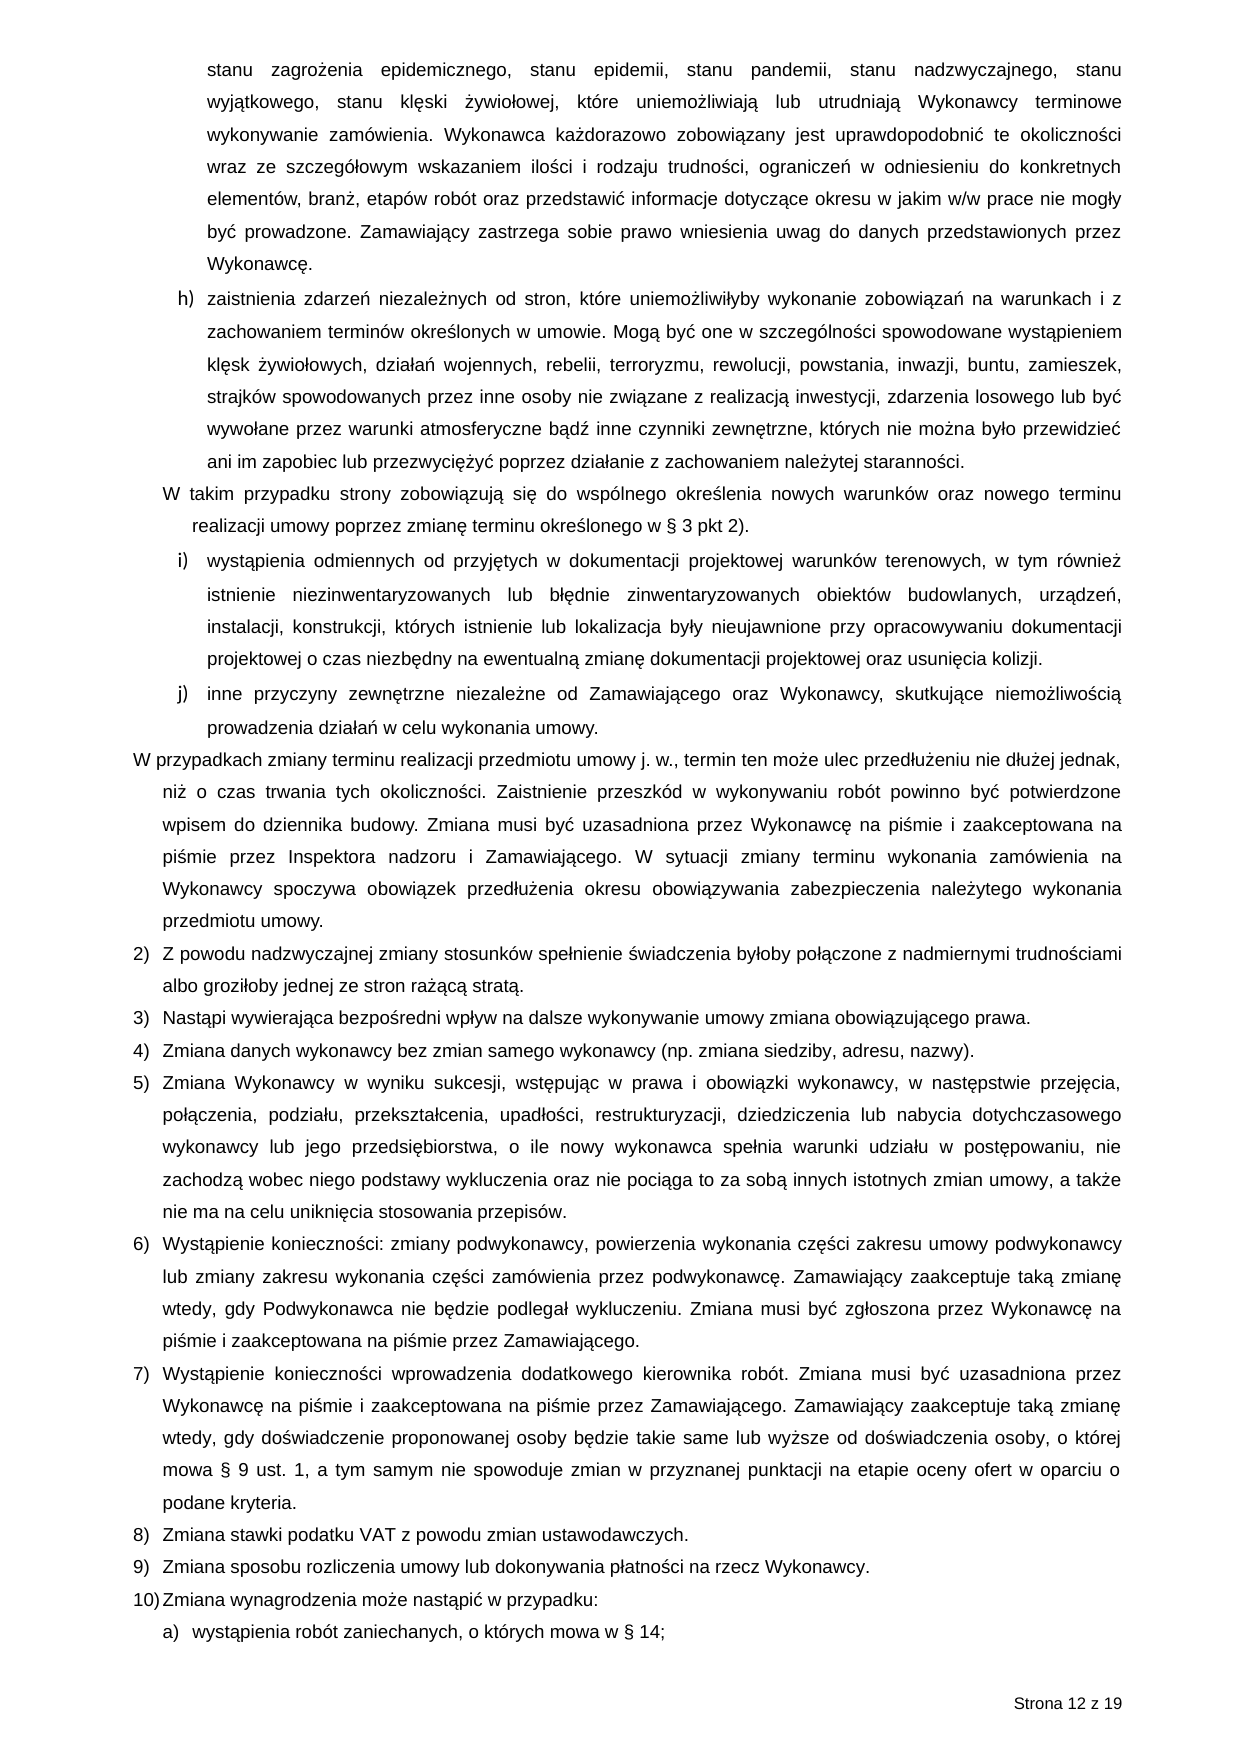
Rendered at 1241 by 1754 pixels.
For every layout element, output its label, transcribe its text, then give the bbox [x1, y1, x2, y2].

list Nastąpi wywierająca bezpośredni wpływ na dalsze wykonywanie umowy zmiana obowiązującego prawa. [133, 1007, 1122, 1029]
text W takim przypadku strony zobowiązują się do wspólnego określenia nowych warunków oraz nowego terminu realizacji umowy poprzez zmianę terminu określonego w § 3 pkt 2). [162, 483, 1122, 537]
list zaistnienia zdarzeń niezależnych od stron, które uniemożliwiłyby wykonanie zobowiązań na warunkach i z zachowaniem terminów określonych w umowie. Mogą być one w szczególności spowodowane wystąpieniem klęsk żywiołowych, działań wojennych, rebelii, terroryzmu, rewolucji, powstania, inwazji, buntu, zamieszek, strajków spowodowanych przez inne osoby nie związane z realizacją inwestycji, zdarzenia losowego lub być wywołane przez warunki atmosferyczne bądź inne czynniki zewnętrzne, których nie można było przewidzieć ani im zapobiec lub przezwyciężyć poprzez działanie z zachowaniem należytej staranności. [177, 285, 1122, 472]
list Wystąpienie konieczności: zmiany podwykonawcy, powierzenia wykonania części zakresu umowy podwykonawcy lub zmiany zakresu wykonania części zamówienia przez podwykonawcę. Zamawiający zaakceptuje taką zmianę wtedy, gdy Podwykonawca nie będzie podlegał wykluczeniu. Zmiana musi być zgłoszona przez Wykonawcę na piśmie i zaakceptowana na piśmie przez Zamawiającego. [133, 1233, 1122, 1352]
list Zmiana sposobu rozliczenia umowy lub dokonywania płatności na rzecz Wykonawcy. [133, 1556, 1122, 1578]
text W przypadkach zmiany terminu realizacji przedmiotu umowy j. w., termin ten może ulec przedłużeniu nie dłużej jednak, niż o czas trwania tych okoliczności. Zaistnienie przeszkód w wykonywaniu robót powinno być potwierdzone wpisem do dziennika budowy. Zmiana musi być uzasadniona przez Wykonawcę na piśmie i zaakceptowana na piśmie przez Inspektora nadzoru i Zamawiającego. W sytuacji zmiany terminu wykonania zamówienia na Wykonawcy spoczywa obowiązek przedłużenia okresu obowiązywania zabezpieczenia należytego wykonania przedmiotu umowy. [133, 749, 1122, 932]
list Zmiana stawki podatku VAT z powodu zmian ustawodawczych. [133, 1524, 1122, 1545]
list wystąpienia robót zaniechanych, o których mowa w § 14; [162, 1621, 1122, 1642]
list inne przyczyny zewnętrzne niezależne od Zamawiającego oraz Wykonawcy, skutkujące niemożliwością prowadzenia działań w celu wykonania umowy. [177, 680, 1122, 738]
list Z powodu nadzwyczajnej zmiany stosunków spełnienie świadczenia byłoby połączone z nadmiernymi trudnościami albo groziłoby jednej ze stron rażącą stratą. [133, 942, 1122, 996]
list Zmiana wynagrodzenia może nastąpić w przypadku: [133, 1588, 1122, 1610]
list Zmiana Wykonawcy w wyniku sukcesji, wstępując w prawa i obowiązki wykonawcy, w następstwie przejęcia, połączenia, podziału, przekształcenia, upadłości, restrukturyzacji, dziedziczenia lub nabycia dotychczasowego wykonawcy lub jego przedsiębiorstwa, o ile nowy wykonawca spełnia warunki udziału w postępowaniu, nie zachodzą wobec niego podstawy wykluczenia oraz nie pociąga to za sobą innych istotnych zmian umowy, a także nie ma na celu uniknięcia stosowania przepisów. [133, 1072, 1122, 1222]
list Wystąpienie konieczności wprowadzenia dodatkowego kierownika robót. Zmiana musi być uzasadniona przez Wykonawcę na piśmie i zaakceptowana na piśmie przez Zamawiającego. Zamawiający zaakceptuje taką zmianę wtedy, gdy doświadczenie proponowanej osoby będzie takie same lub wyższe od doświadczenia osoby, o której mowa § 9 ust. 1, a tym samym nie spowoduje zmian w przyznanej punktacji na etapie oceny ofert w oparciu o podane kryteria. [133, 1362, 1122, 1513]
list wystąpienia odmiennych od przyjętych w dokumentacji projektowej warunków terenowych, w tym również istnienie niezinwentaryzowanych lub błędnie zinwentaryzowanych obiektów budowlanych, urządzeń, instalacji, konstrukcji, których istnienie lub lokalizacja były nieujawnione przy opracowywaniu dokumentacji projektowej o czas niezbędny na ewentualną zmianę dokumentacji projektowej oraz usunięcia kolizji. [177, 547, 1122, 669]
list Zmiana danych wykonawcy bez zmian samego wykonawcy (np. zmiana siedziby, adresu, nazwy). [133, 1039, 1122, 1061]
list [177, 59, 1122, 274]
